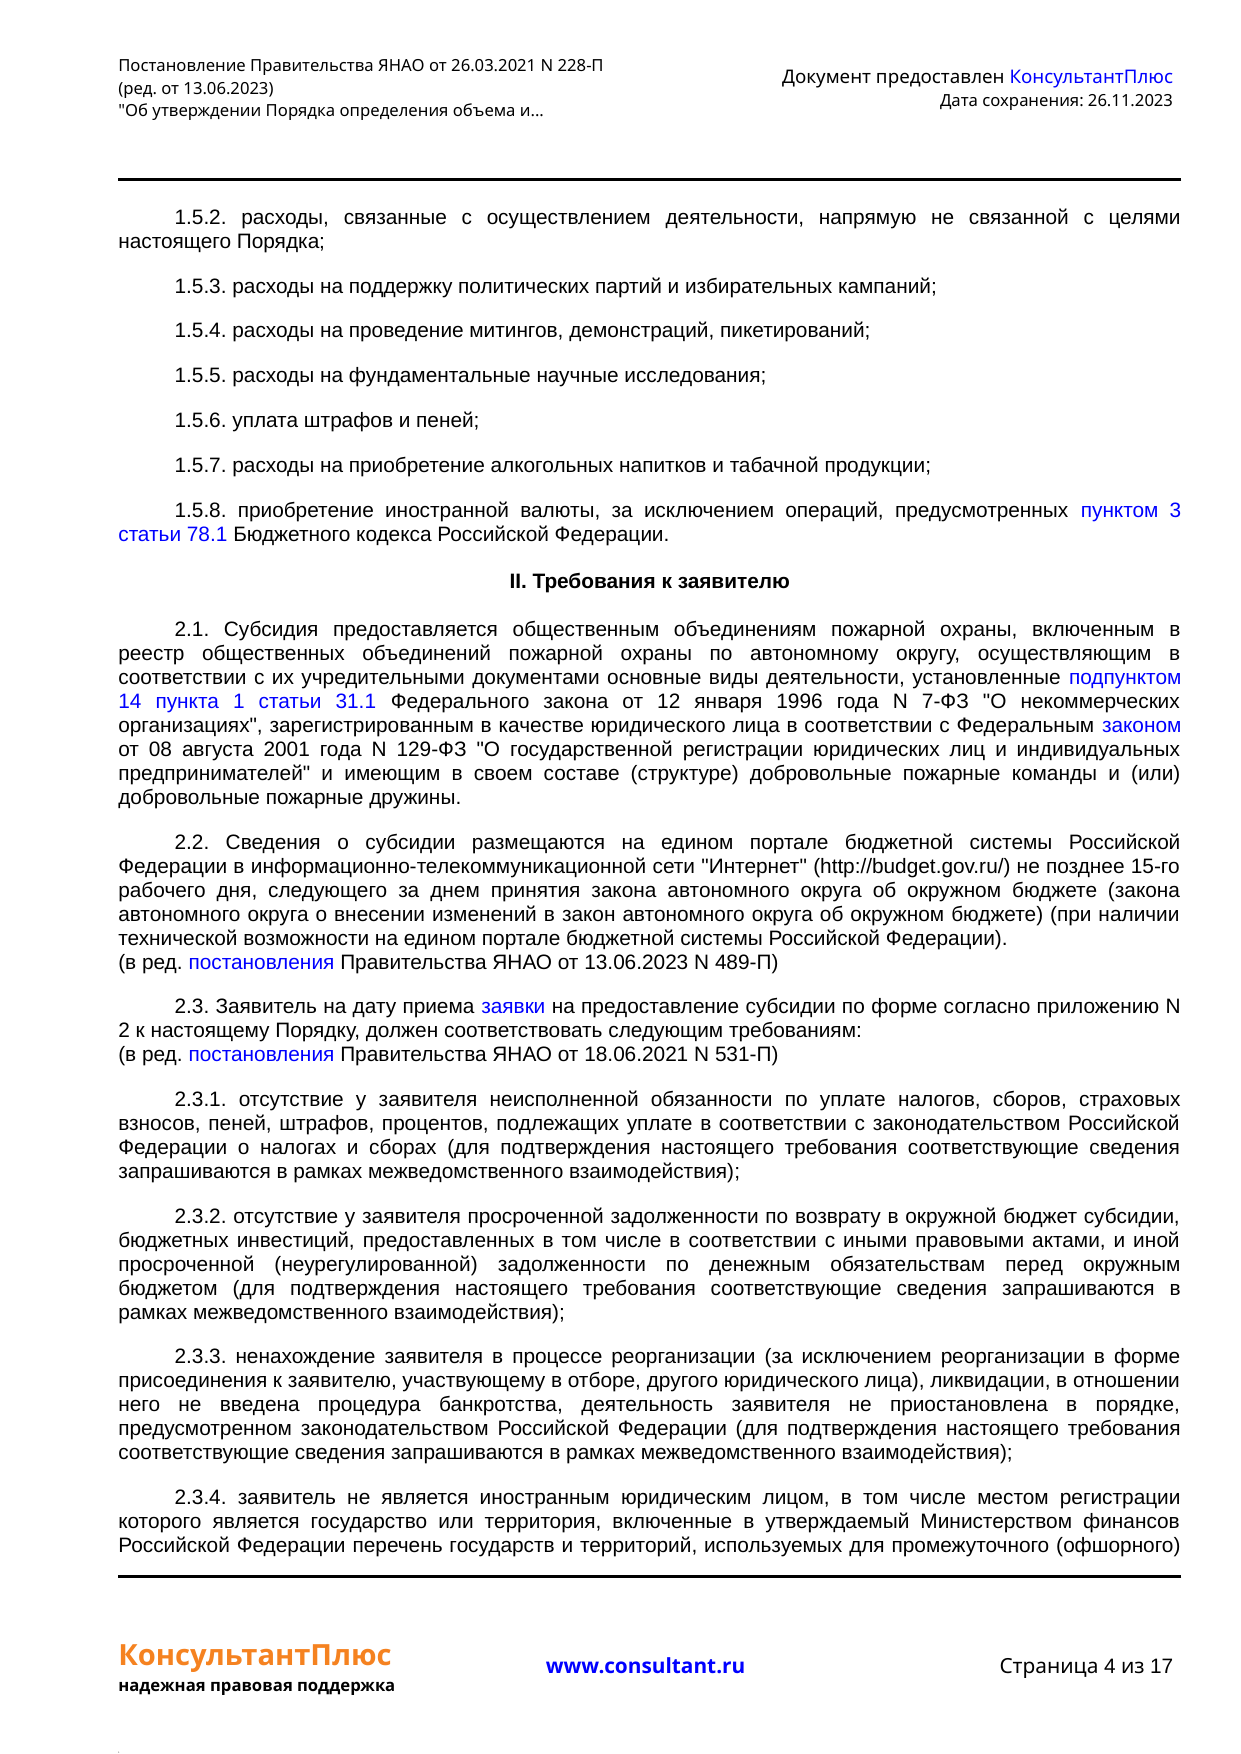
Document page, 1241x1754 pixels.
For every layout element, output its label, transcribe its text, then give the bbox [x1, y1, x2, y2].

text 2.3.3. ненахождение заявителя в процессе реорганизации (за исключением реорганизации в форме присоединения к заявителю, участвующему в отборе, другого юридического лица), ликвидации, в отношении него не введена процедура банкротства, деятельность заявителя не приостановлена в порядке, предусмотренном законодательством Российской Федерации (для подтверждения настоящего требования соответствующие сведения запрашиваются в рамках межведомственного взаимодействия); [118, 1344, 1181, 1464]
text 2.3. Заявитель на дату приема заявки на предоставление субсидии по форме согласно приложению N 2 к настоящему Порядку, должен соответствовать следующим требованиям: [118, 994, 1181, 1042]
text 1.5.4. расходы на проведение митингов, демонстраций, пикетирований; [118, 318, 1181, 342]
text 1.5.8. приобретение иностранной валюты, за исключением операций, предусмотренных пунктом 3 статьи 78.1 Бюджетного кодекса Российской Федерации. [118, 497, 1181, 545]
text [118, 1485, 1181, 1557]
text 1.5.5. расходы на фундаментальные научные исследования; [118, 363, 1181, 387]
text 2.3.2. отсутствие у заявителя просроченной задолженности по возврату в окружной бюджет субсидии, бюджетных инвестиций, предоставленных в том числе в соответствии с иными правовыми актами, и иной просроченной (неурегулированной) задолженности по денежным обязательствам перед окружным бюджетом (для подтверждения настоящего требования соответствующие сведения запрашиваются в рамках межведомственного взаимодействия); [118, 1204, 1181, 1323]
text (в ред. постановления Правительства ЯНАО от 18.06.2021 N 531-П) [118, 1042, 1181, 1066]
text 1.5.7. расходы на приобретение алкогольных напитков и табачной продукции; [118, 453, 1181, 477]
text 1.5.2. расходы, связанные с осуществлением деятельности, напрямую не связанной с целями настоящего Порядка; [118, 205, 1181, 253]
text 2.3.1. отсутствие у заявителя неисполненной обязанности по уплате налогов, сборов, страховых взносов, пеней, штрафов, процентов, подлежащих уплате в соответствии с законодательством Российской Федерации о налогах и сборах (для подтверждения настоящего требования соответствующие сведения запрашиваются в рамках межведомственного взаимодействия); [118, 1087, 1181, 1183]
text 2.2. Сведения о субсидии размещаются на едином портале бюджетной системы Российской Федерации в информационно-телекоммуникационной сети "Интернет" (http://budget.gov.ru/) не позднее 15-го рабочего дня, следующего за днем принятия закона автономного округа об окружном бюджете (закона автономного округа о внесении изменений в закон автономного округа об окружном бюджете) (при наличии технической возможности на едином портале бюджетной системы Российской Федерации). [118, 830, 1181, 949]
text 1.5.3. расходы на поддержку политических партий и избирательных кампаний; [118, 273, 1181, 297]
text 1.5.6. уплата штрафов и пеней; [118, 408, 1181, 432]
text 2.1. Субсидия предоставляется общественным объединениям пожарной охраны, включенным в реестр общественных объединений пожарной охраны по автономному округу, осуществляющим в соответствии с их учредительными документами основные виды деятельности, установленные подпунктом 14 пункта 1 статьи 31.1 Федерального закона от 12 января 1996 года N 7-ФЗ "О некоммерческих организациях", зарегистрированным в качестве юридического лица в соответствии с Федеральным законом от 08 августа 2001 года N 129-ФЗ "О государственной регистрации юридических лиц и индивидуальных предпринимателей" и имеющим в своем составе (структуре) добровольные пожарные команды и (или) добровольные пожарные дружины. [118, 617, 1181, 809]
text (в ред. постановления Правительства ЯНАО от 13.06.2023 N 489-П) [118, 949, 1181, 973]
title II. Требования к заявителю [118, 569, 1181, 593]
